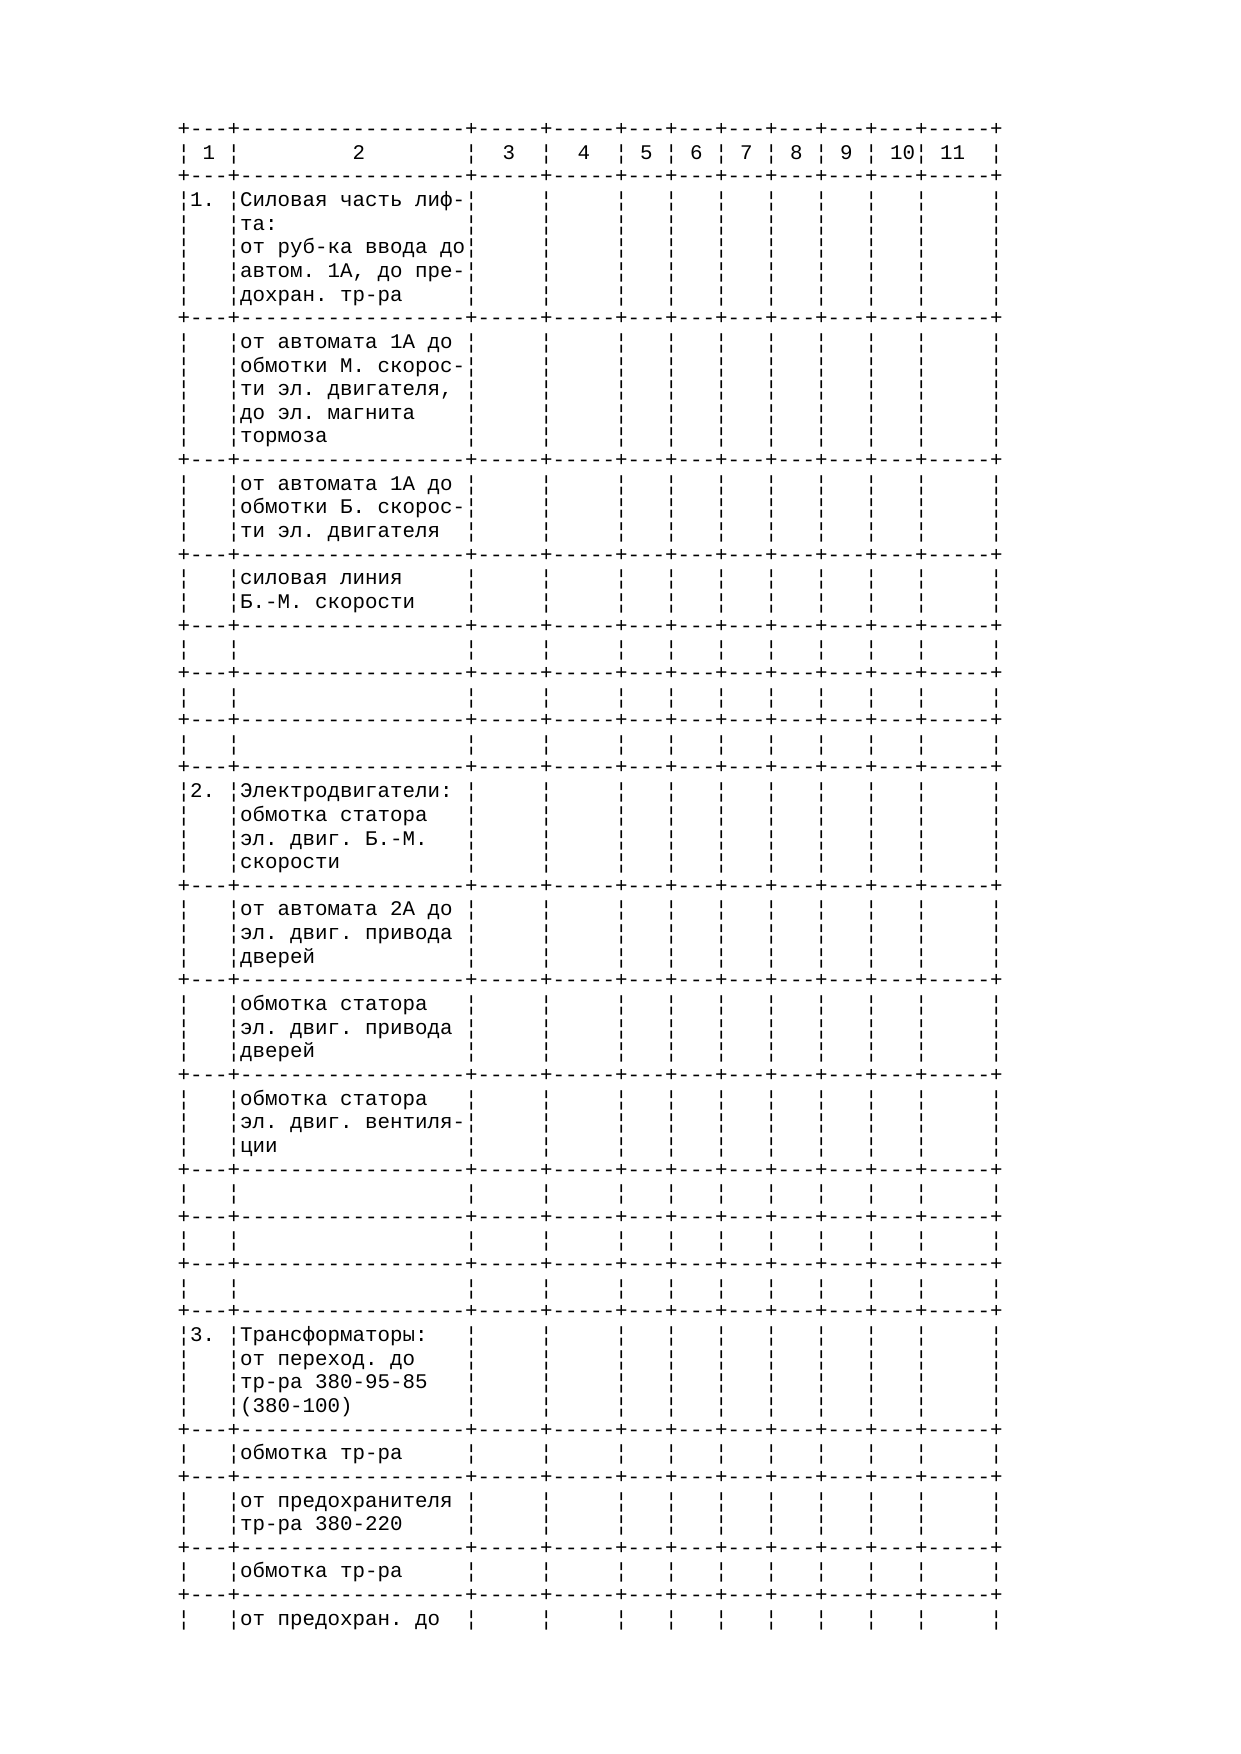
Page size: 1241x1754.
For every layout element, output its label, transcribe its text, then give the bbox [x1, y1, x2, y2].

text ¦ ¦дверей ¦ ¦ ¦ ¦ ¦ ¦ ¦ ¦ ¦ ¦ [177, 946, 1152, 969]
text ¦ ¦обмотки Б. скорос-¦ ¦ ¦ ¦ ¦ ¦ ¦ ¦ ¦ ¦ [177, 496, 1152, 520]
text ¦ ¦автом. 1А, до пре-¦ ¦ ¦ ¦ ¦ ¦ ¦ ¦ ¦ ¦ [177, 260, 1152, 284]
text +---+------------------+-----+-----+---+---+---+---+---+---+-----+ [177, 118, 1152, 142]
text +---+------------------+-----+-----+---+---+---+---+---+---+-----+ [177, 307, 1152, 331]
text ¦ ¦ ¦ ¦ ¦ ¦ ¦ ¦ ¦ ¦ ¦ ¦ [177, 1277, 1152, 1300]
text +---+------------------+-----+-----+---+---+---+---+---+---+-----+ [177, 875, 1152, 898]
text +---+------------------+-----+-----+---+---+---+---+---+---+-----+ [177, 757, 1152, 780]
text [177, 1537, 1152, 1561]
text +---+------------------+-----+-----+---+---+---+---+---+---+-----+ [177, 1158, 1152, 1182]
text ¦ ¦ ¦ ¦ ¦ ¦ ¦ ¦ ¦ ¦ ¦ ¦ [177, 686, 1152, 709]
text ¦ ¦эл. двиг. вентиля-¦ ¦ ¦ ¦ ¦ ¦ ¦ ¦ ¦ ¦ [177, 1111, 1152, 1135]
text ¦ ¦обмотка статора ¦ ¦ ¦ ¦ ¦ ¦ ¦ ¦ ¦ ¦ [177, 1088, 1152, 1111]
text ¦ ¦тр-ра 380-220 ¦ ¦ ¦ ¦ ¦ ¦ ¦ ¦ ¦ ¦ [177, 1513, 1152, 1537]
text +---+------------------+-----+-----+---+---+---+---+---+---+-----+ [177, 969, 1152, 993]
text ¦ ¦скорости ¦ ¦ ¦ ¦ ¦ ¦ ¦ ¦ ¦ ¦ [177, 851, 1152, 875]
text ¦ ¦от предохранителя ¦ ¦ ¦ ¦ ¦ ¦ ¦ ¦ ¦ ¦ [177, 1489, 1152, 1513]
text ¦ ¦ ¦ ¦ ¦ ¦ ¦ ¦ ¦ ¦ ¦ ¦ [177, 638, 1152, 662]
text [177, 1584, 1152, 1608]
text +---+------------------+-----+-----+---+---+---+---+---+---+-----+ [177, 1253, 1152, 1277]
text ¦ ¦(380-100) ¦ ¦ ¦ ¦ ¦ ¦ ¦ ¦ ¦ ¦ [177, 1395, 1152, 1419]
text ¦ ¦обмотка тр-ра ¦ ¦ ¦ ¦ ¦ ¦ ¦ ¦ ¦ ¦ [177, 1561, 1152, 1584]
text +---+------------------+-----+-----+---+---+---+---+---+---+-----+ [177, 1300, 1152, 1324]
text +---+------------------+-----+-----+---+---+---+---+---+---+-----+ [177, 615, 1152, 638]
text +---+------------------+-----+-----+---+---+---+---+---+---+-----+ [177, 662, 1152, 686]
text ¦ ¦ ¦ ¦ ¦ ¦ ¦ ¦ ¦ ¦ ¦ ¦ [177, 1229, 1152, 1253]
text +---+------------------+-----+-----+---+---+---+---+---+---+-----+ [177, 165, 1152, 189]
text ¦3. ¦Трансформаторы: ¦ ¦ ¦ ¦ ¦ ¦ ¦ ¦ ¦ ¦ [177, 1324, 1152, 1348]
text ¦ ¦тр-ра 380-95-85 ¦ ¦ ¦ ¦ ¦ ¦ ¦ ¦ ¦ ¦ [177, 1371, 1152, 1395]
text ¦ ¦ти эл. двигателя, ¦ ¦ ¦ ¦ ¦ ¦ ¦ ¦ ¦ ¦ [177, 378, 1152, 402]
text ¦ ¦силовая линия ¦ ¦ ¦ ¦ ¦ ¦ ¦ ¦ ¦ ¦ [177, 567, 1152, 591]
text ¦ ¦дверей ¦ ¦ ¦ ¦ ¦ ¦ ¦ ¦ ¦ ¦ [177, 1040, 1152, 1064]
text ¦ ¦от предохран. до ¦ ¦ ¦ ¦ ¦ ¦ ¦ ¦ ¦ ¦ [177, 1608, 1152, 1631]
text +---+------------------+-----+-----+---+---+---+---+---+---+-----+ [177, 544, 1152, 567]
text ¦ ¦обмотка тр-ра ¦ ¦ ¦ ¦ ¦ ¦ ¦ ¦ ¦ ¦ [177, 1442, 1152, 1466]
text ¦ ¦Б.-М. скорости ¦ ¦ ¦ ¦ ¦ ¦ ¦ ¦ ¦ ¦ [177, 591, 1152, 615]
text ¦ ¦от автомата 1А до ¦ ¦ ¦ ¦ ¦ ¦ ¦ ¦ ¦ ¦ [177, 331, 1152, 354]
text ¦ ¦эл. двиг. привода ¦ ¦ ¦ ¦ ¦ ¦ ¦ ¦ ¦ ¦ [177, 1017, 1152, 1040]
text ¦ ¦эл. двиг. Б.-М. ¦ ¦ ¦ ¦ ¦ ¦ ¦ ¦ ¦ ¦ [177, 827, 1152, 851]
text ¦ ¦та: ¦ ¦ ¦ ¦ ¦ ¦ ¦ ¦ ¦ ¦ [177, 213, 1152, 236]
text ¦ ¦эл. двиг. привода ¦ ¦ ¦ ¦ ¦ ¦ ¦ ¦ ¦ ¦ [177, 922, 1152, 946]
text ¦ ¦ ¦ ¦ ¦ ¦ ¦ ¦ ¦ ¦ ¦ ¦ [177, 733, 1152, 757]
text ¦ ¦ти эл. двигателя ¦ ¦ ¦ ¦ ¦ ¦ ¦ ¦ ¦ ¦ [177, 520, 1152, 544]
text ¦ ¦ ¦ ¦ ¦ ¦ ¦ ¦ ¦ ¦ ¦ ¦ [177, 1182, 1152, 1206]
text ¦ ¦от переход. до ¦ ¦ ¦ ¦ ¦ ¦ ¦ ¦ ¦ ¦ [177, 1348, 1152, 1371]
text +---+------------------+-----+-----+---+---+---+---+---+---+-----+ [177, 1064, 1152, 1088]
text ¦1. ¦Силовая часть лиф-¦ ¦ ¦ ¦ ¦ ¦ ¦ ¦ ¦ ¦ [177, 189, 1152, 213]
text ¦ ¦обмотка статора ¦ ¦ ¦ ¦ ¦ ¦ ¦ ¦ ¦ ¦ [177, 993, 1152, 1017]
text +---+------------------+-----+-----+---+---+---+---+---+---+-----+ [177, 709, 1152, 733]
text ¦ 1 ¦ 2 ¦ 3 ¦ 4 ¦ 5 ¦ 6 ¦ 7 ¦ 8 ¦ 9 ¦ 10¦ 11 ¦ [177, 142, 1152, 165]
text ¦ ¦тормоза ¦ ¦ ¦ ¦ ¦ ¦ ¦ ¦ ¦ ¦ [177, 426, 1152, 449]
text ¦ ¦до эл. магнита ¦ ¦ ¦ ¦ ¦ ¦ ¦ ¦ ¦ ¦ [177, 402, 1152, 426]
text ¦ ¦обмотки М. скорос-¦ ¦ ¦ ¦ ¦ ¦ ¦ ¦ ¦ ¦ [177, 354, 1152, 378]
text ¦ ¦обмотка статора ¦ ¦ ¦ ¦ ¦ ¦ ¦ ¦ ¦ ¦ [177, 804, 1152, 827]
text +---+------------------+-----+-----+---+---+---+---+---+---+-----+ [177, 449, 1152, 473]
text ¦ ¦ции ¦ ¦ ¦ ¦ ¦ ¦ ¦ ¦ ¦ ¦ [177, 1135, 1152, 1158]
text +---+------------------+-----+-----+---+---+---+---+---+---+-----+ [177, 1419, 1152, 1442]
text +---+------------------+-----+-----+---+---+---+---+---+---+-----+ [177, 1206, 1152, 1229]
text ¦ ¦дохран. тр-ра ¦ ¦ ¦ ¦ ¦ ¦ ¦ ¦ ¦ ¦ [177, 284, 1152, 307]
text ¦ ¦от автомата 1А до ¦ ¦ ¦ ¦ ¦ ¦ ¦ ¦ ¦ ¦ [177, 473, 1152, 496]
text ¦ ¦от автомата 2А до ¦ ¦ ¦ ¦ ¦ ¦ ¦ ¦ ¦ ¦ [177, 898, 1152, 922]
text +---+------------------+-----+-----+---+---+---+---+---+---+-----+ [177, 1466, 1152, 1489]
text ¦ ¦от руб-ка ввода до¦ ¦ ¦ ¦ ¦ ¦ ¦ ¦ ¦ ¦ [177, 236, 1152, 260]
text ¦2. ¦Электродвигатели: ¦ ¦ ¦ ¦ ¦ ¦ ¦ ¦ ¦ ¦ [177, 780, 1152, 804]
